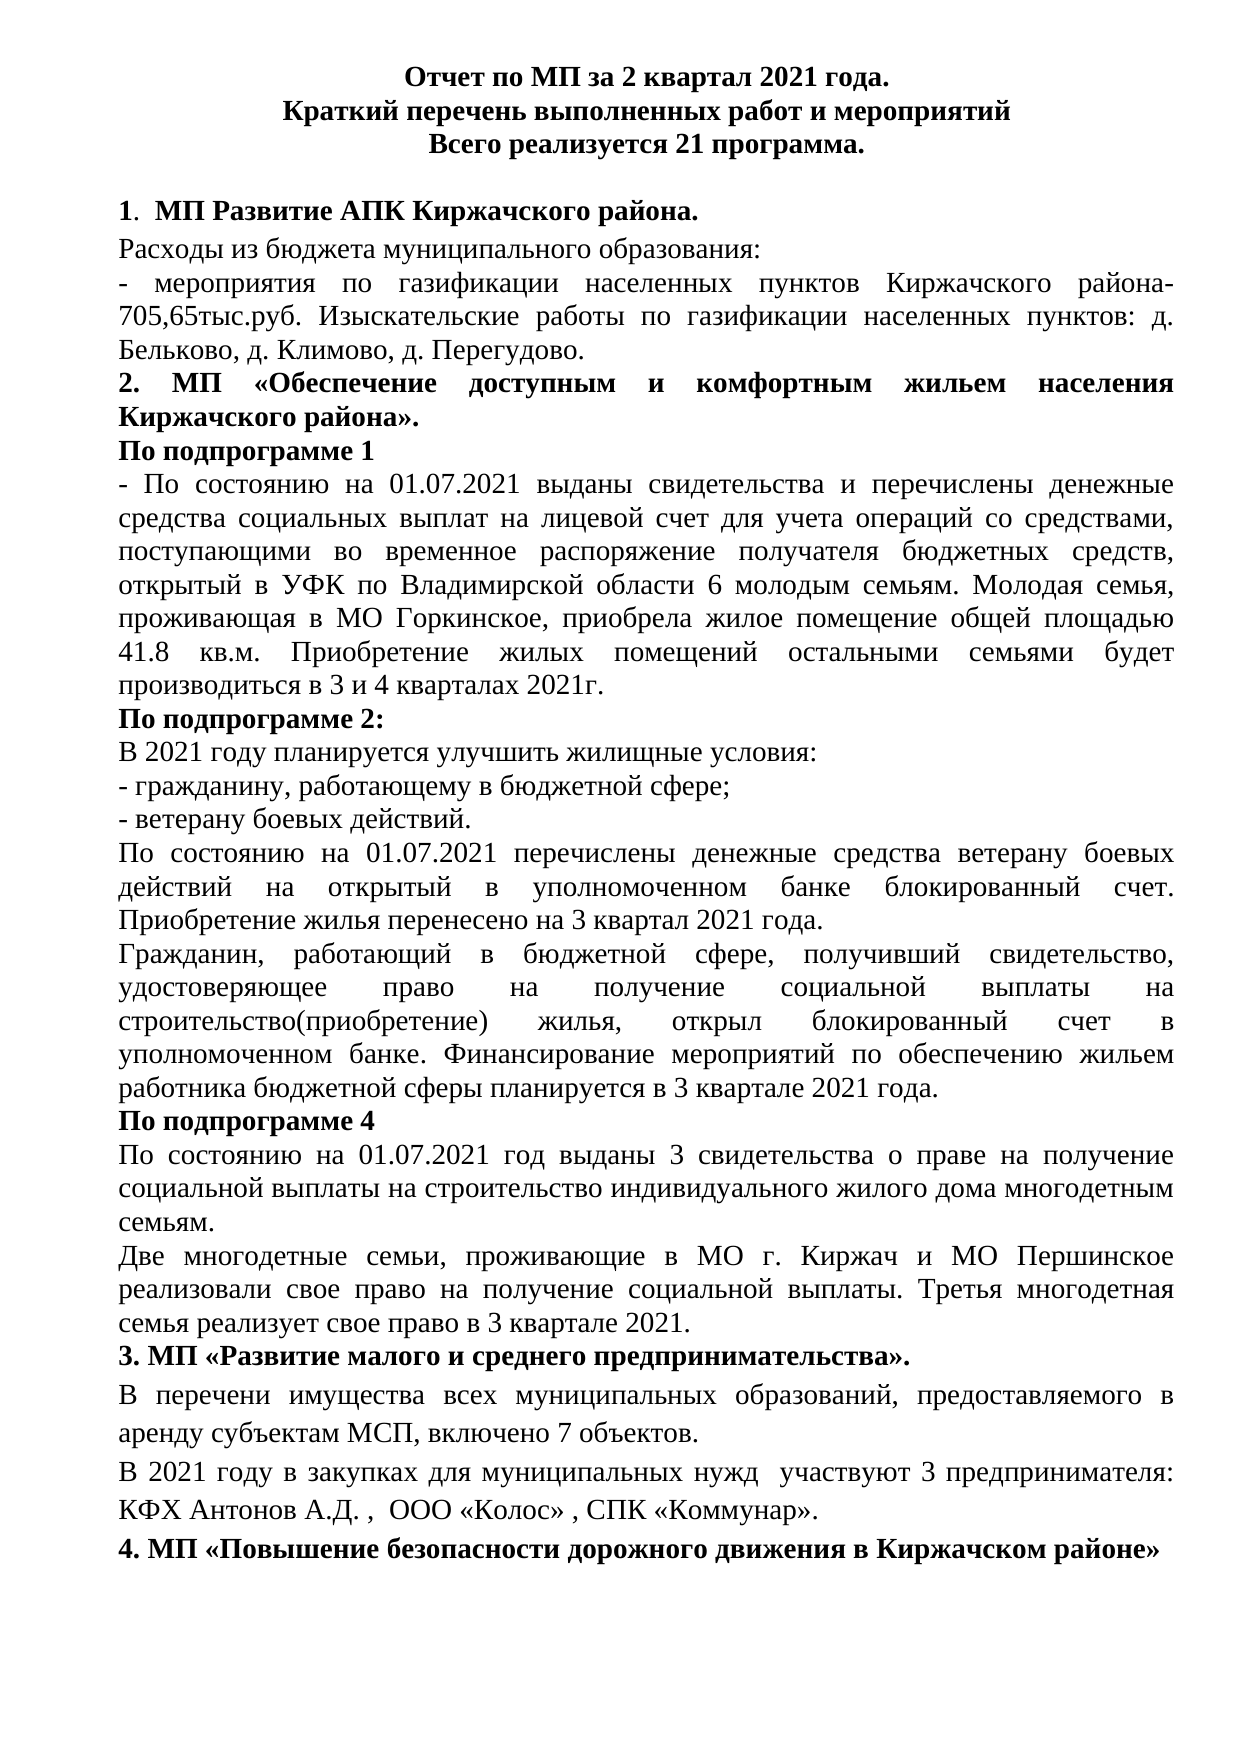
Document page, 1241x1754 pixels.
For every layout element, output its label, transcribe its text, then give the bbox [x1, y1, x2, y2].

text - По состоянию на 01.07.2021 выданы свидетельства и перечислены денежные средства социальных выплат на лицевой счет для учета операций со средствами, поступающими во временное распоряжение получателя бюджетных средств, открытый в УФК по Владимирской области 6 молодым семьям. Молодая семья, проживающая в МО Горкинское, приобрела жилое помещение общей площадью 41.8 кв.м. Приобретение жилых помещений остальными семьями будет производиться в 3 и 4 кварталах 2021г. [118, 466, 1175, 701]
text По состоянию на 01.07.2021 год выданы 3 свидетельства о праве на получение социальной выплаты на строительство индивидуального жилого дома многодетным семьям. [118, 1137, 1175, 1238]
text Расходы из бюджета муниципального образования: [118, 231, 1175, 265]
text По состоянию на 01.07.2021 перечислены денежные средства ветерану боевых действий на открытый в уполномоченном банке блокированный счет. Приобретение жилья перенесено на 3 квартал 2021 года. [118, 835, 1175, 936]
text Две многодетные семьи, проживающие в МО г. Киржач и МО Першинское реализовали свое право на получение социальной выплаты. Третья многодетная семья реализует свое право в 3 квартале 2021. [118, 1238, 1175, 1338]
text В 2021 году планируется улучшить жилищные условия: [118, 734, 1175, 768]
text Всего реализуется 21 программа. [118, 126, 1175, 160]
text По подпрограмме 2: [118, 701, 1175, 734]
text Отчет по МП за 2 квартал 2021 года. [118, 59, 1175, 93]
text - ветерану боевых действий. [118, 802, 1175, 835]
text 2. МП «Обеспечение доступным и комфортным жильем населения Киржачского района». [118, 366, 1175, 433]
text 1. МП Развитие АПК Киржачского района. [118, 193, 1175, 226]
text Краткий перечень выполненных работ и мероприятий [118, 93, 1175, 126]
text По подпрограмме 4 [118, 1103, 1175, 1137]
text В 2021 году в закупках для муниципальных нужд участвуют 3 предпринимателя: КФХ Антонов А.Д. , ООО «Колос» , СПК «Коммунар». [118, 1454, 1175, 1526]
text - мероприятия по газификации населенных пунктов Киржачского района- 705,65тыс.руб. Изыскательские работы по газификации населенных пунктов: д. Бельково, д. Климово, д. Перегудово. [118, 265, 1175, 366]
text В перечени имущества всех муниципальных образований, предоставляемого в аренду субъектам МСП, включено 7 объектов. [118, 1377, 1175, 1449]
text Гражданин, работающий в бюджетной сфере, получивший свидетельство, удостоверяющее право на получение социальной выплаты на строительство(приобретение) жилья, открыл блокированный счет в уполномоченном банке. Финансирование мероприятий по обеспечению жильем работника бюджетной сферы планируется в 3 квартале 2021 года. [118, 936, 1175, 1103]
text 3. МП «Развитие малого и среднего предпринимательства». [118, 1338, 1175, 1372]
text - гражданину, работающему в бюджетной сфере; [118, 768, 1175, 802]
text 4. МП «Повышение безопасности дорожного движения в Киржачском районе» [118, 1531, 1175, 1564]
text По подпрограмме 1 [118, 433, 1175, 466]
